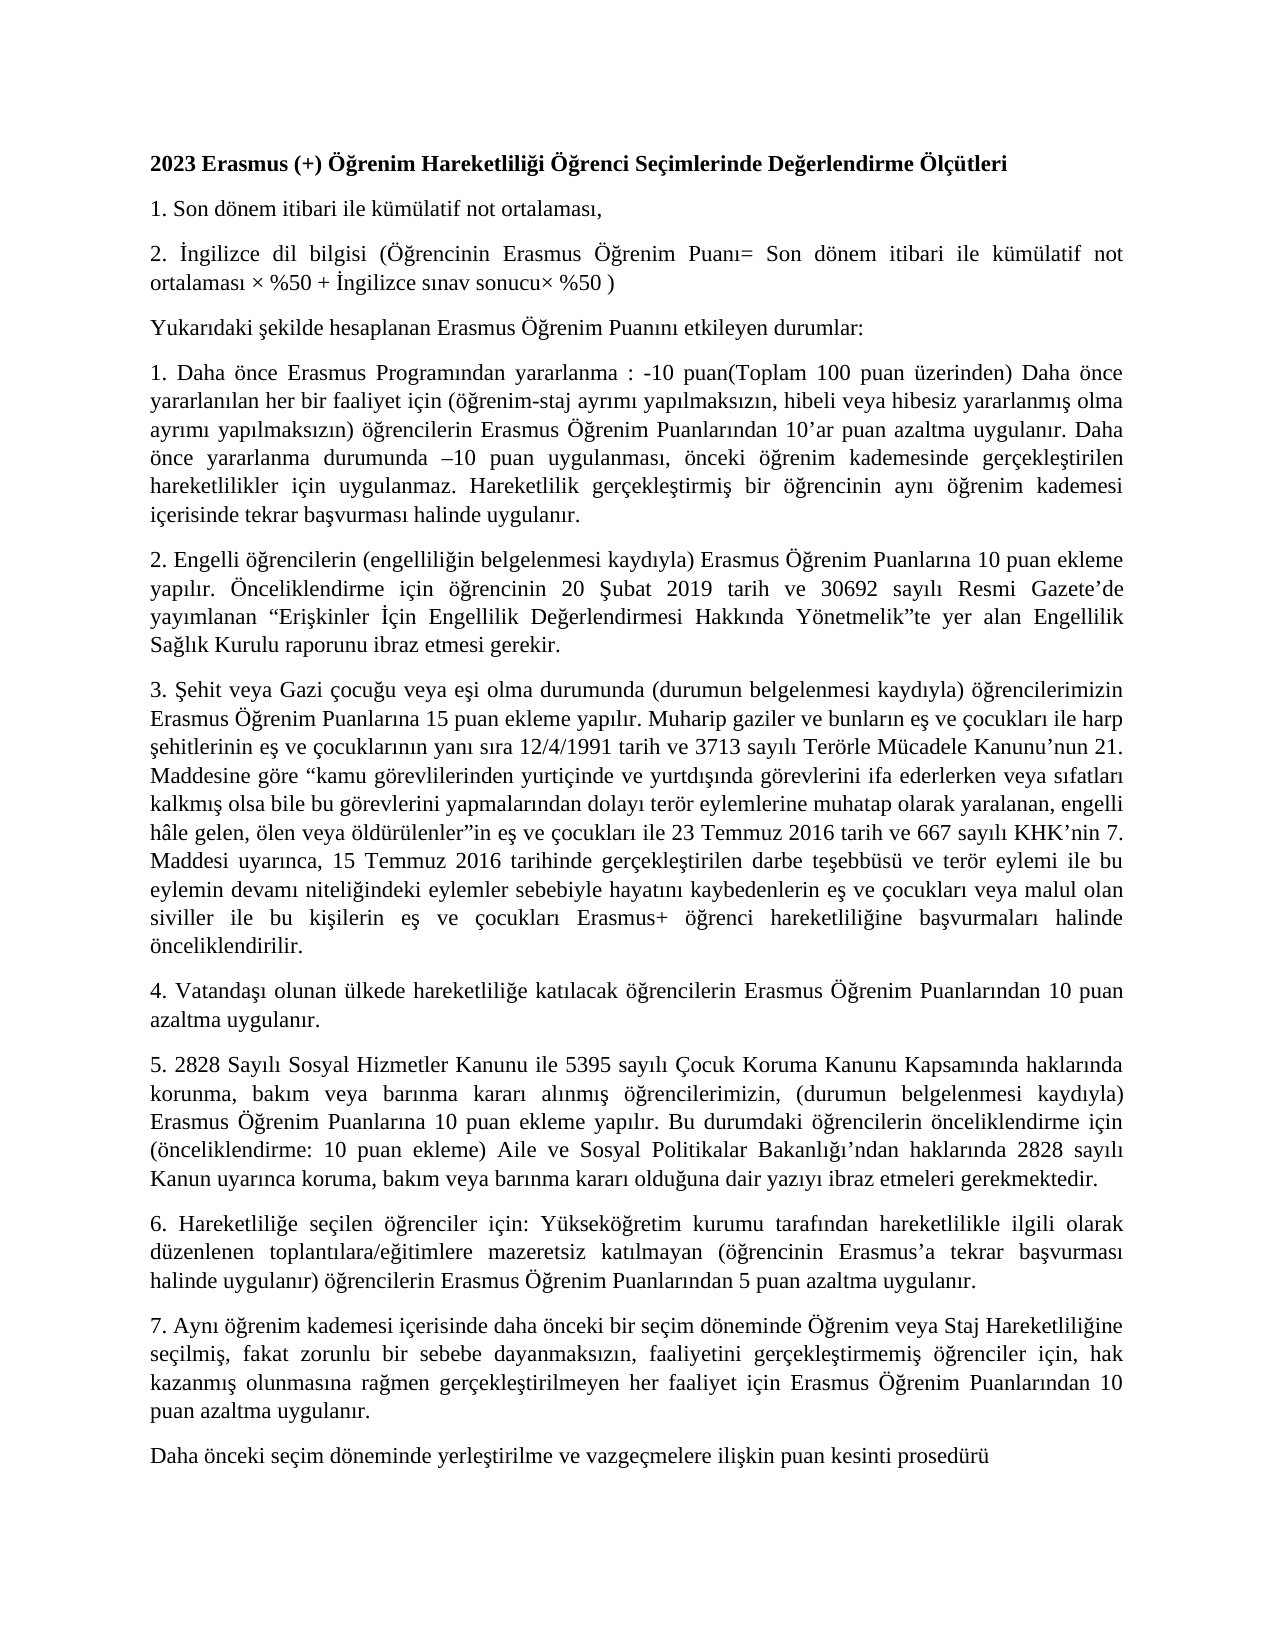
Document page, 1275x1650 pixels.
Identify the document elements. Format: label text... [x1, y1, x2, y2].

text 1. Son dönem itibari ile kümülatif not ortalaması, [150, 195, 1125, 221]
text 7. Aynı öğrenim kademesi içerisinde daha önceki bir seçim döneminde Öğrenim veya Staj Hareketliliğine seçilmiş, fakat zorunlu bir sebebe dayanmaksızın, faaliyetini gerçekleştirmemiş öğrenciler için, hak kazanmış olunmasına rağmen gerçekleştirilmeyen her faaliyet için Erasmus Öğrenim Puanlarından 10 puan azaltma uygulanır. [150, 1312, 1125, 1424]
text 2. Engelli öğrencilerin (engelliliğin belgelenmesi kaydıyla) Erasmus Öğrenim Puanlarına 10 puan ekleme yapılır. Önceliklendirme için öğrencinin 20 Şubat 2019 tarih ve 30692 sayılı Resmi Gazete’de yayımlanan “Erişkinler İçin Engellilik Değerlendirmesi Hakkında Yönetmelik”te yer alan Engellilik Sağlık Kurulu raporunu ibraz etmesi gerekir. [150, 546, 1125, 658]
text 2023 Erasmus (+) Öğrenim Hareketliliği Öğrenci Seçimlerinde Değerlendirme Ölçütleri [150, 150, 1125, 176]
text 2. İngilizce dil bilgisi (Öğrencinin Erasmus Öğrenim Puanı= Son dönem itibari ile kümülatif not ortalaması × %50 + İngilizce sınav sonucu× %50 ) [150, 240, 1125, 295]
text 3. Şehit veya Gazi çocuğu veya eşi olma durumunda (durumun belgelenmesi kaydıyla) öğrencilerimizin Erasmus Öğrenim Puanlarına 15 puan ekleme yapılır. Muharip gaziler ve bunların eş ve çocukları ile harp şehitlerinin eş ve çocuklarının yanı sıra 12/4/1991 tarih ve 3713 sayılı Terörle Mücadele Kanunu’nun 21. Maddesine göre “kamu görevlilerinden yurtiçinde ve yurtdışında görevlerini ifa ederlerken veya sıfatları kalkmış olsa bile bu görevlerini yapmalarından dolayı terör eylemlerine muhatap olarak yaralanan, engelli hâle gelen, ölen veya öldürülenler”in eş ve çocukları ile 23 Temmuz 2016 tarih ve 667 sayılı KHK’nin 7. Maddesi uyarınca, 15 Temmuz 2016 tarihinde gerçekleştirilen darbe teşebbüsü ve terör eylemi ile bu eylemin devamı niteliğindeki eylemler sebebiyle hayatını kaybedenlerin eş ve çocukları veya malul olan siviller ile bu kişilerin eş ve çocukları Erasmus+ öğrenci hareketliliğine başvurmaları halinde önceliklendirilir. [150, 677, 1125, 959]
text Yukarıdaki şekilde hesaplanan Erasmus Öğrenim Puanını etkileyen durumlar: [150, 314, 1125, 340]
text 6. Hareketliliğe seçilen öğrenciler için: Yükseköğretim kurumu tarafından hareketlilikle ilgili olarak düzenlenen toplantılara/eğitimlere mazeretsiz katılmayan (öğrencinin Erasmus’a tekrar başvurması halinde uygulanır) öğrencilerin Erasmus Öğrenim Puanlarından 5 puan azaltma uygulanır. [150, 1210, 1125, 1293]
text 5. 2828 Sayılı Sosyal Hizmetler Kanunu ile 5395 sayılı Çocuk Koruma Kanunu Kapsamında haklarında korunma, bakım veya barınma kararı alınmış öğrencilerimizin, (durumun belgelenmesi kaydıyla) Erasmus Öğrenim Puanlarına 10 puan ekleme yapılır. Bu durumdaki öğrencilerin önceliklendirme için (önceliklendirme: 10 puan ekleme) Aile ve Sosyal Politikalar Bakanlığı’ndan haklarında 2828 sayılı Kanun uyarınca koruma, bakım veya barınma kararı olduğuna dair yazıyı ibraz etmeleri gerekmektedir. [150, 1051, 1125, 1191]
text 4. Vatandaşı olunan ülkede hareketliliğe katılacak öğrencilerin Erasmus Öğrenim Puanlarından 10 puan azaltma uygulanır. [150, 978, 1125, 1032]
text 1. Daha önce Erasmus Programından yararlanma : -10 puan(Toplam 100 puan üzerinden) Daha önce yararlanılan her bir faaliyet için (öğrenim-staj ayrımı yapılmaksızın, hibeli veya hibesiz yararlanmış olma ayrımı yapılmaksızın) öğrencilerin Erasmus Öğrenim Puanlarından 10’ar puan azaltma uygulanır. Daha önce yararlanma durumunda –10 puan uygulanması, önceki öğrenim kademesinde gerçekleştirilen hareketlilikler için uygulanmaz. Hareketlilik gerçekleştirmiş bir öğrencinin aynı öğrenim kademesi içerisinde tekrar başvurması halinde uygulanır. [150, 359, 1125, 527]
text Daha önceki seçim döneminde yerleştirilme ve vazgeçmelere ilişkin puan kesinti prosedürü [150, 1442, 1125, 1469]
